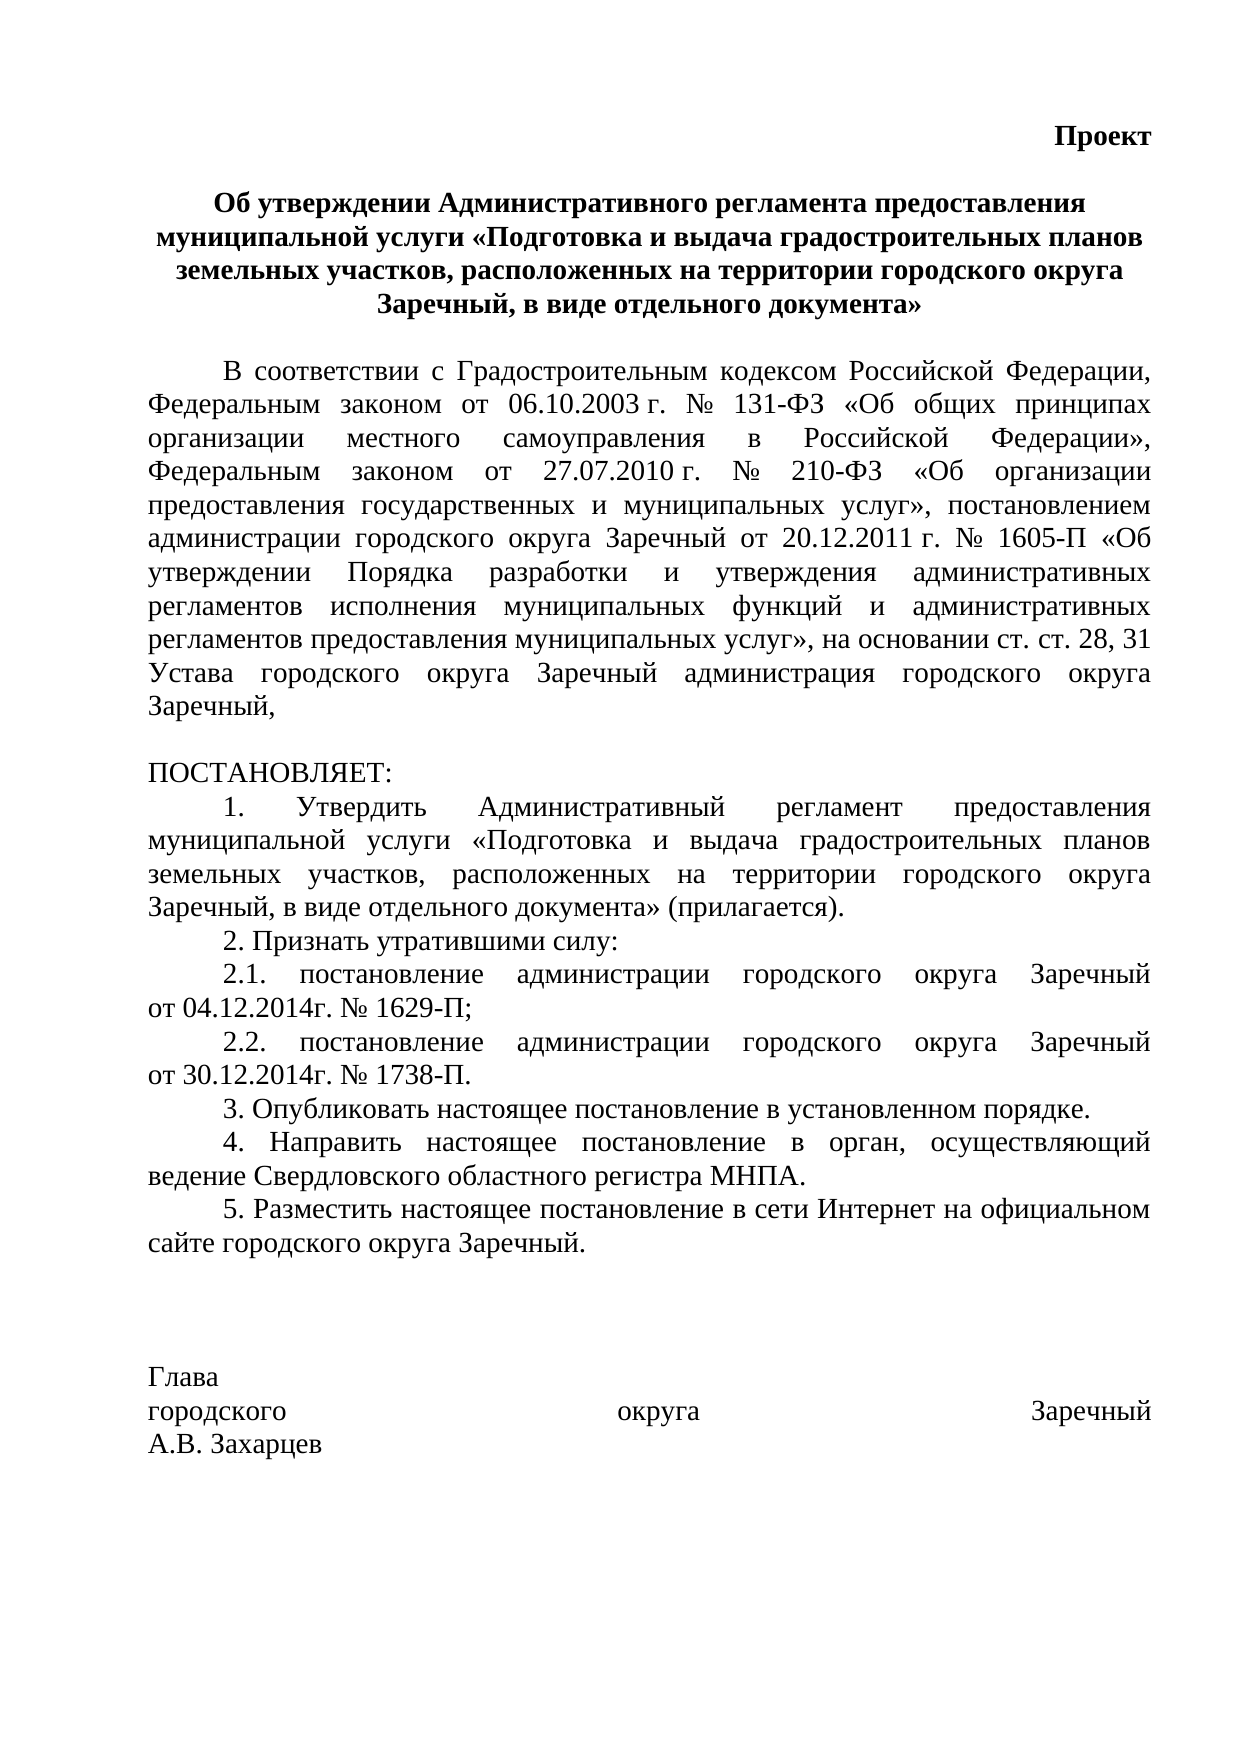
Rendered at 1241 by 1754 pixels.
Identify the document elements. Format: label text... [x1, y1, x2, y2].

text 2. Признать утратившими силу: [148, 923, 1152, 957]
text 4. Направить настоящее постановление в орган, осуществляющий ведение Свердловского областного регистра МНПА. [148, 1124, 1152, 1191]
text 5. Разместить настоящее постановление в сети Интернет на официальном сайте городского округа Заречный. [148, 1191, 1152, 1258]
text ПОСТАНОВЛЯЕТ: [148, 755, 1152, 789]
text 2.2. постановление администрации городского округа Заречный от 30.12.2014г. № 1738-П. [148, 1024, 1152, 1091]
text Проект [148, 118, 1152, 152]
text городского округа Заречный А.В. Захарцев [148, 1393, 1152, 1460]
text 2.1. постановление администрации городского округа Заречный от 04.12.2014г. № 1629-П; [148, 957, 1152, 1024]
text В соответствии с Градостроительным кодексом Российской Федерации, Федеральным законом от 06.10.2003 г. № 131-ФЗ «Об общих принципах организации местного самоуправления в Российской Федерации», Федеральным законом от 27.07.2010 г. № 210-ФЗ «Об организации предоставления государственных и муниципальных услуг», постановлением администрации городского округа Заречный от 20.12.2011 г. № 1605-П «Об утверждении Порядка разработки и утверждения административных регламентов исполнения муниципальных функций и административных регламентов предоставления муниципальных услуг», на основании ст. ст. 28, 31 Устава городского округа Заречный администрация городского округа Заречный, [148, 353, 1152, 722]
text 3. Опубликовать настоящее постановление в установленном порядке. [148, 1091, 1152, 1124]
text Об утверждении Административного регламента предоставления муниципальной услуги «Подготовка и выдача градостроительных планов земельных участков, расположенных на территории городского округа Заречный, в виде отдельного документа» [148, 185, 1152, 319]
text 1. Утвердить Административный регламент предоставления муниципальной услуги «Подготовка и выдача градостроительных планов земельных участков, расположенных на территории городского округа Заречный, в виде отдельного документа» (прилагается). [148, 789, 1152, 923]
text Глава [148, 1359, 1152, 1393]
